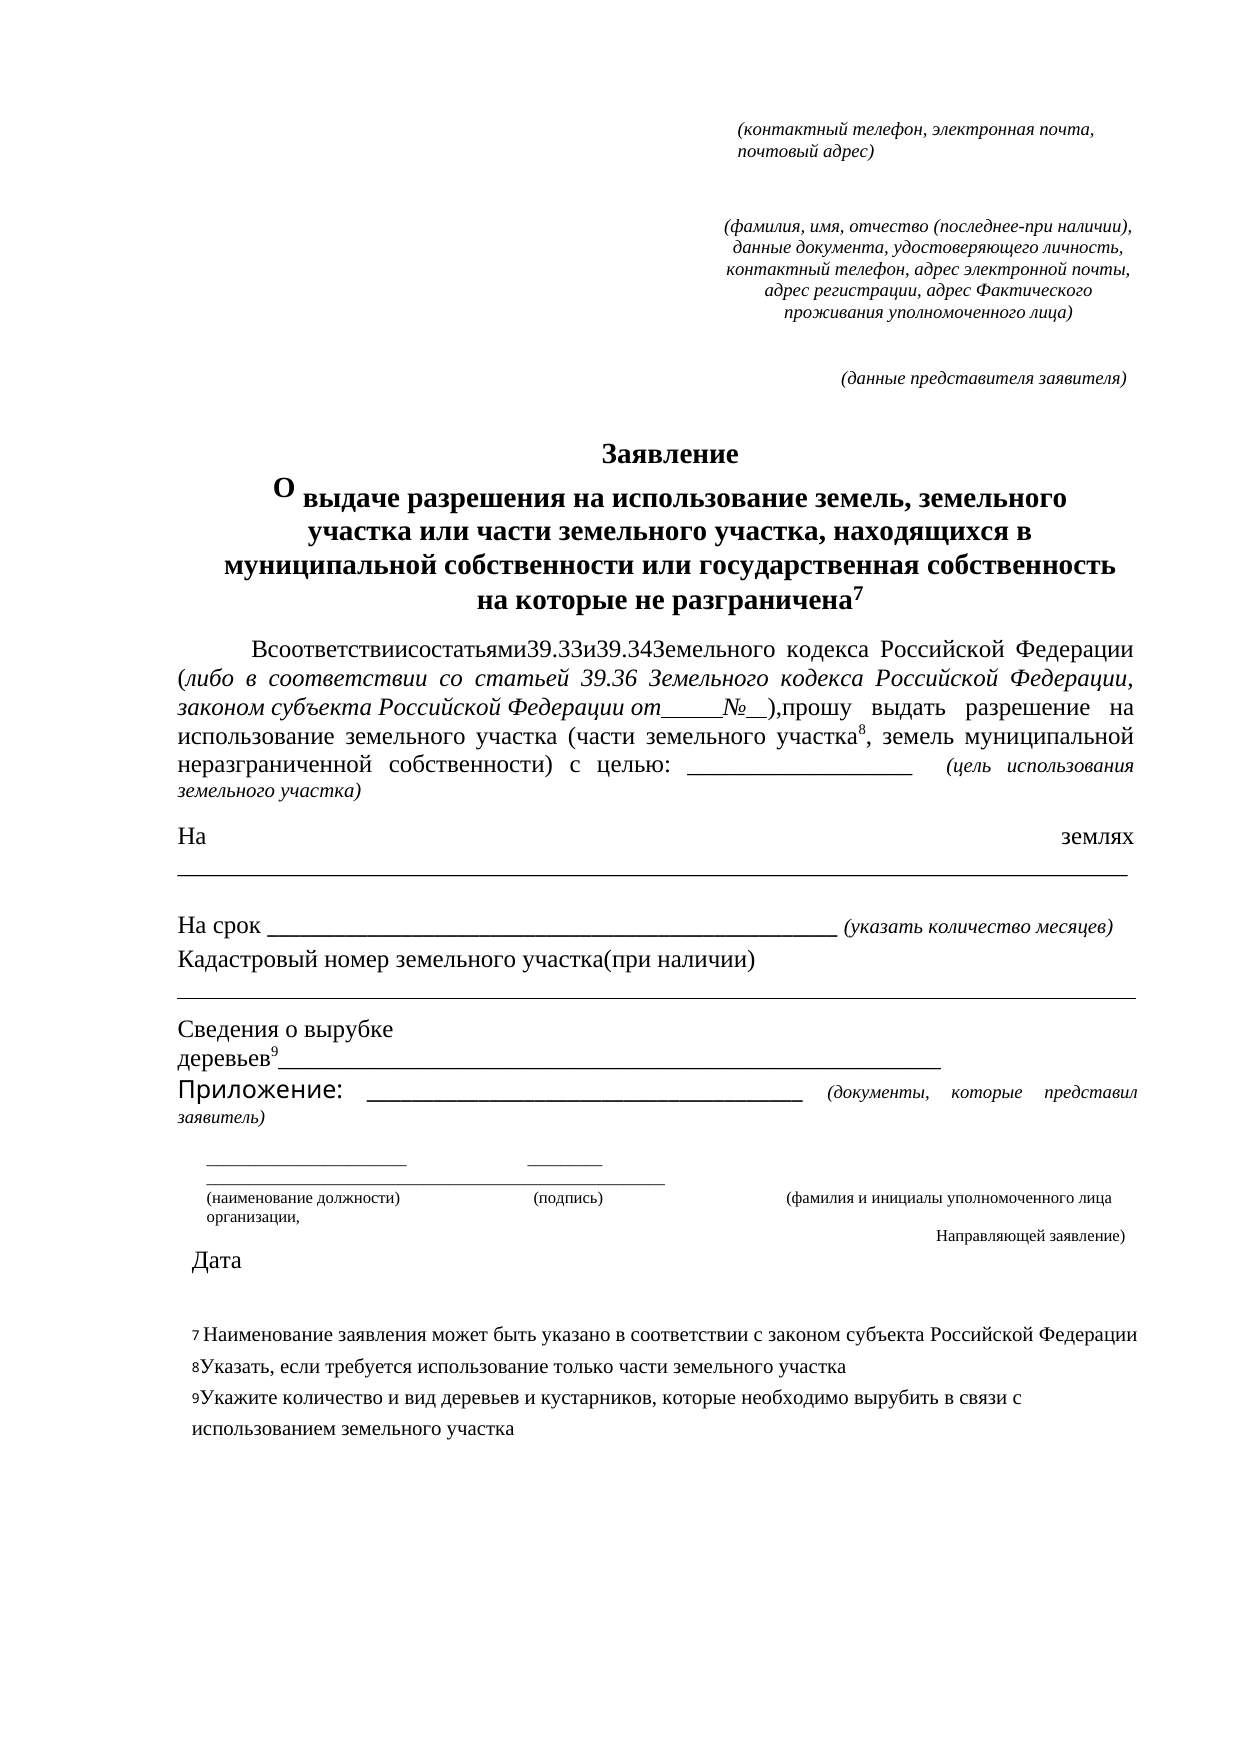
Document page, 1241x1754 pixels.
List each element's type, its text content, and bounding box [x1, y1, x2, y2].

text Кадастровый номер земельного участка(при наличии) [177, 944, 1136, 998]
text (наименование должности) (подпись) (фамилия и инициалы уполномоченного лица организации, [206, 1187, 1152, 1226]
text Приложение: _______________________________________ (документы, которые представил заявитель) [177, 1072, 1138, 1127]
text Дата [192, 1245, 1152, 1274]
text На срок ___________________________________________________ (указать количество месяцев) [177, 907, 1143, 941]
text ________________________ _________ _______________________________________________________ [206, 1149, 1152, 1187]
text (данные представителя заявителя) [841, 367, 1152, 388]
text На землях ____________________________________________________________________________ [177, 821, 1134, 878]
text 9Укажите количество и вид деревьев и кустарников, которые необходимо вырубить в связи с использованием земельного участка [192, 1385, 1060, 1447]
text Сведения о вырубке деревьев9_____________________________________________________ [177, 1014, 1152, 1072]
text Заявление [217, 437, 1123, 470]
text Всоответствиисостатьями39.33и39.34Земельного кодекса Российской Федерации (либо в соответствии со статьей 39.36 Земельного кодекса Российской Федерации, законом субъекта Российской Федерации от № ),прошу выдать разрешение на использование земельного участка (части земельного участка8, земель муниципальной неразграниченной собственности) с целью: __________________ (цель использования земельного участка) [177, 634, 1134, 802]
text 8Указать, если требуется использование только части земельного участка [192, 1354, 1152, 1385]
text О выдаче разрешения на использование земель, земельного участка или части земельного участка, находящихся в муниципальной собственности или государственная собственность на которые не разграничена7 [217, 470, 1123, 616]
text (фамилия, имя, отчество (последнее-при наличии), данные документа, удостоверяющего личность, контактный телефон, адрес электронной почты, адрес регистрации, адрес Фактического проживания уполномоченного лица) [721, 215, 1135, 322]
text Направляющей заявление) [936, 1226, 1152, 1245]
text 7 Наименование заявления может быть указано в соответствии с законом субъекта Российской Федерации [192, 1322, 1152, 1354]
text (контактный телефон, электронная почта, почтовый адрес) [737, 118, 1152, 161]
